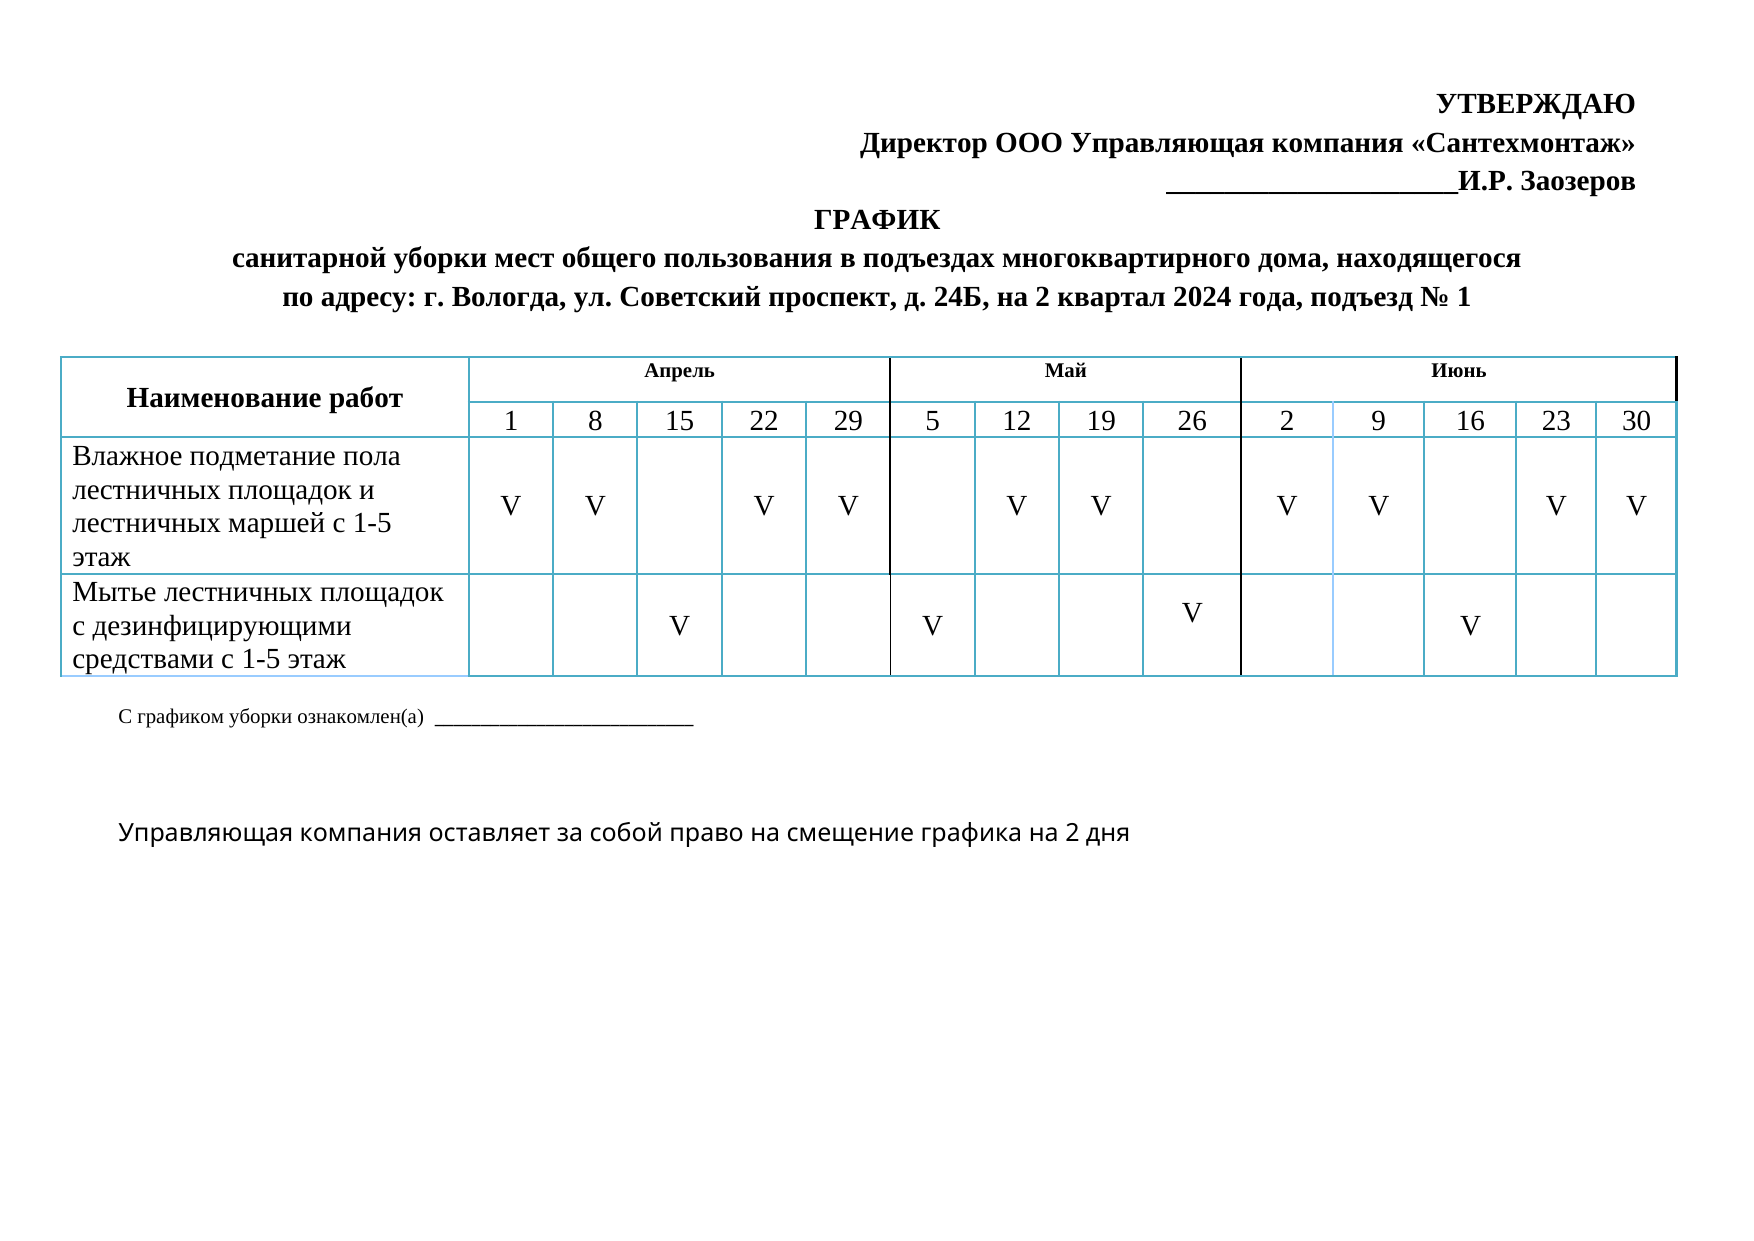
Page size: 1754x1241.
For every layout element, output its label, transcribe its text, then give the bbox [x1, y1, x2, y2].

table_cell V [807, 438, 889, 572]
table_header Июнь [1242, 358, 1675, 401]
table_cell 30 [1597, 403, 1675, 436]
text санитарной уборки мест общего пользования в подъездах многоквартирного дома, находящегося [118, 241, 1636, 274]
table_cell V [1060, 438, 1142, 572]
text Директор ООО Управляющая компания «Сантехмонтаж» [118, 125, 1636, 158]
text С графиком уборки ознакомлен(а) ____________________________ [118, 701, 1636, 730]
table_cell [1597, 575, 1675, 675]
table_cell [1242, 575, 1332, 675]
table_cell V [1517, 438, 1595, 572]
table_cell 1 [470, 403, 552, 436]
table_cell V [638, 575, 721, 675]
table_cell V [723, 438, 805, 572]
table_cell [723, 575, 805, 675]
table_cell 12 [976, 403, 1058, 436]
table_cell [1144, 438, 1240, 572]
table_cell V [1144, 575, 1240, 675]
text ГРАФИК [118, 202, 1636, 236]
table_cell [807, 575, 890, 675]
table_cell V [976, 438, 1058, 572]
text ____________________И.Р. Заозеров [118, 163, 1636, 197]
text Управляющая компания оставляет за собой право на смещение графика на 2 дня [118, 815, 1636, 849]
table_cell [638, 438, 721, 572]
table_header Май [891, 358, 1240, 401]
table_cell 15 [638, 403, 721, 436]
table_cell [976, 575, 1058, 675]
table_cell [1517, 575, 1595, 675]
table_cell 2 [1242, 403, 1332, 436]
table_cell 16 [1425, 403, 1515, 436]
table_cell 29 [807, 403, 889, 436]
table_cell V [1597, 438, 1675, 572]
table_cell [1425, 438, 1515, 572]
table_cell [554, 575, 636, 675]
table_cell V [1334, 438, 1423, 572]
table_cell 8 [554, 403, 636, 436]
table_cell 19 [1060, 403, 1142, 436]
table_cell 26 [1144, 403, 1240, 436]
text по адресу: г. Вологда, ул. Советский проспект, д. 24Б, на 2 квартал 2024 года, подъезд № 1 [118, 279, 1636, 313]
table_cell V [1242, 438, 1332, 572]
table_cell Мытье лестничных площадок с дезинфицирующими средствами с 1-5 этаж [62, 575, 468, 675]
table_cell V [554, 438, 636, 572]
table_cell 22 [723, 403, 805, 436]
table_cell 9 [1334, 403, 1423, 436]
table_header Апрель [470, 358, 889, 401]
table_cell [1060, 575, 1142, 675]
table_cell 23 [1517, 403, 1595, 436]
table_cell V [1425, 575, 1515, 675]
table_cell [470, 575, 552, 675]
table_cell [1334, 575, 1423, 675]
table_cell 5 [891, 403, 974, 436]
table_cell V [470, 438, 552, 572]
table_cell V [891, 575, 974, 675]
table_cell [891, 438, 974, 572]
table_header Наименование работ [62, 358, 468, 436]
text УТВЕРЖДАЮ [118, 86, 1636, 120]
table_cell Влажное подметание пола лестничных площадок и лестничных маршей с 1-5 этаж [62, 438, 468, 572]
